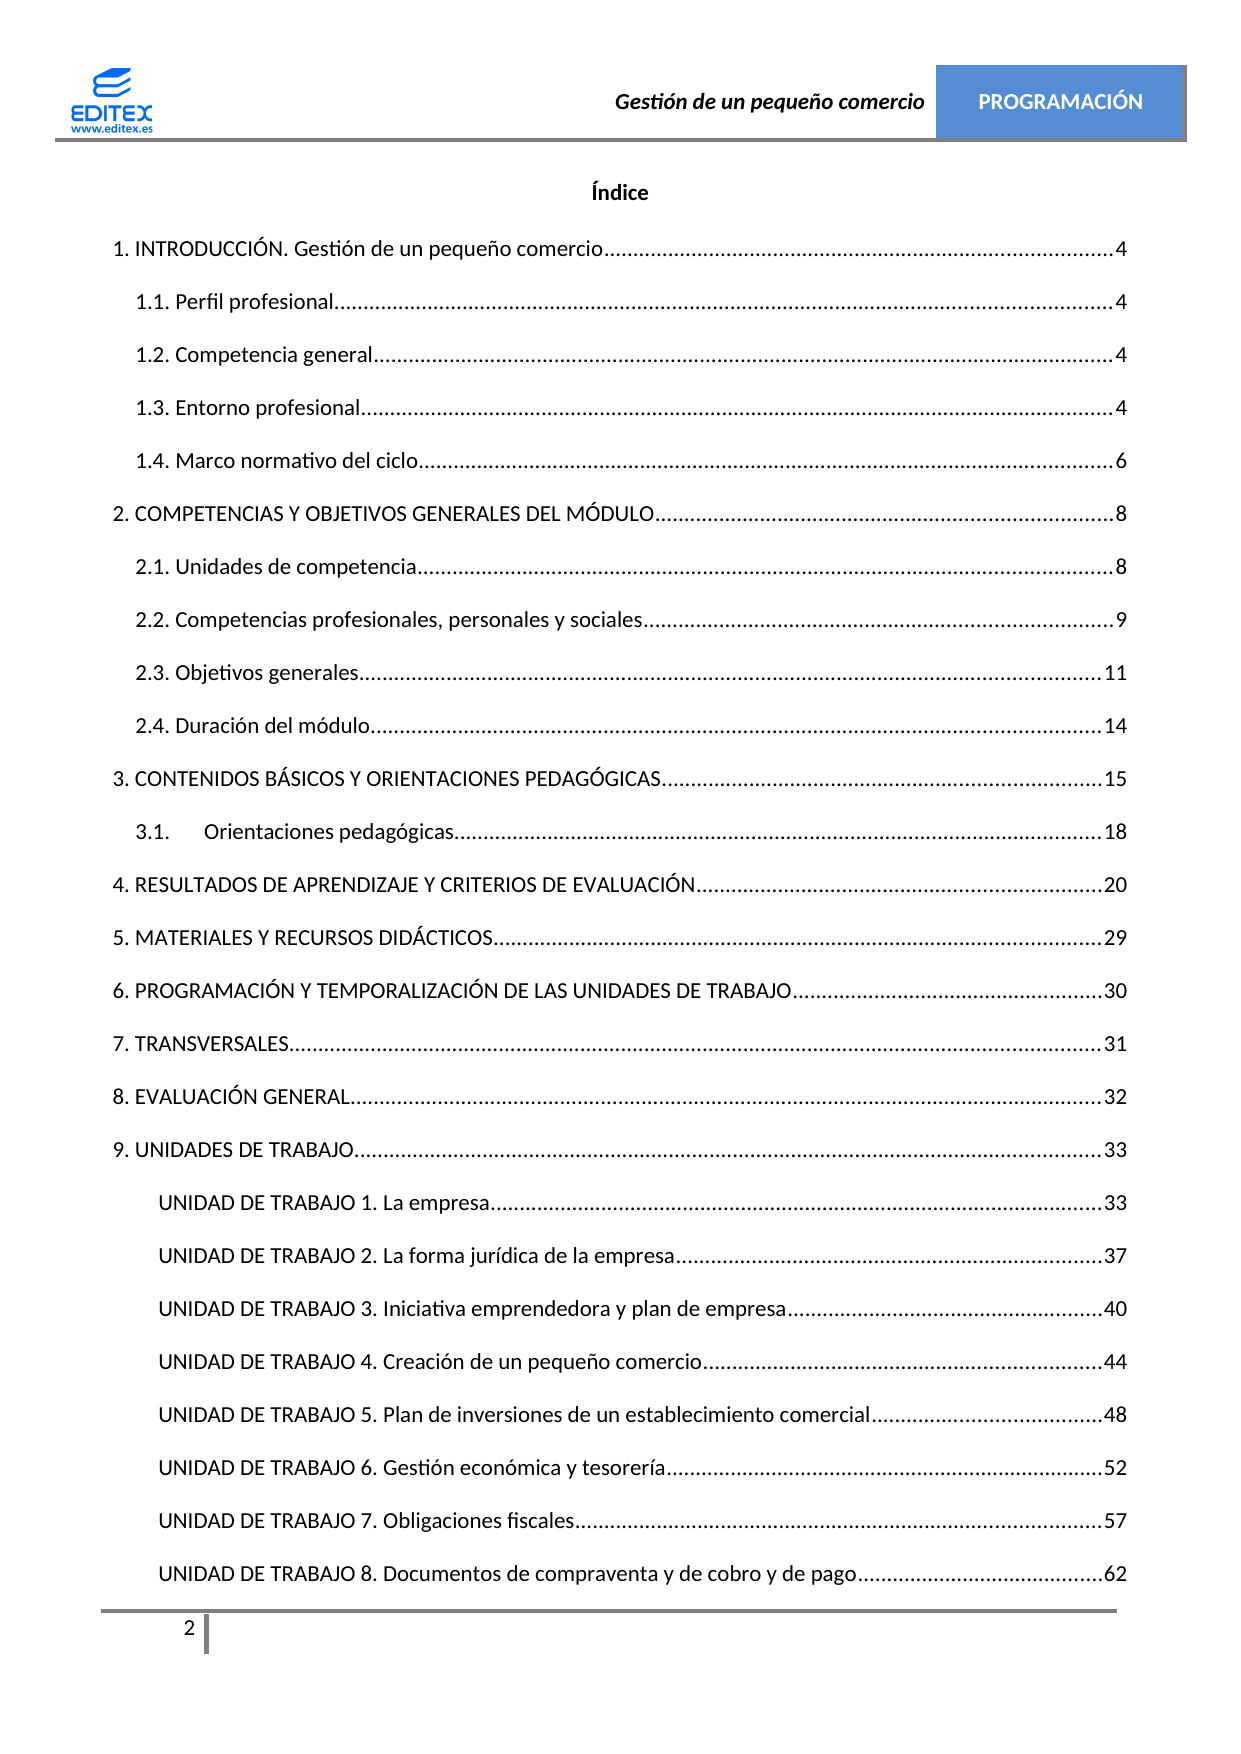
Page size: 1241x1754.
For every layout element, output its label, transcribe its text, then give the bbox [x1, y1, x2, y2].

text 4. RESULTADOS DE APRENDIZAJE Y CRITERIOS DE EVALUACIÓN 20 [112, 870, 1128, 898]
text 2. COMPETENCIAS Y OBJETIVOS GENERALES DEL MÓDULO 8 [112, 499, 1128, 527]
text 6. PROGRAMACIÓN Y TEMPORALIZACIÓN DE LAS UNIDADES DE TRABAJO 30 [112, 976, 1128, 1004]
text UNIDAD DE TRABAJO 7. Obligaciones fiscales 57 [158, 1507, 1128, 1534]
text UNIDAD DE TRABAJO 4. Creación de un pequeño comercio 44 [158, 1347, 1128, 1376]
text UNIDAD DE TRABAJO 2. La forma jurídica de la empresa 37 [158, 1241, 1128, 1269]
text UNIDAD DE TRABAJO 1. La empresa 33 [158, 1188, 1128, 1216]
text UNIDAD DE TRABAJO 6. Gestión económica y tesorería 52 [158, 1453, 1128, 1482]
text 1.3. Entorno profesional 4 [135, 393, 1128, 421]
text 2.4. Duración del módulo 14 [135, 711, 1128, 739]
text 7. TRANSVERSALES 31 [112, 1029, 1128, 1057]
text 9. UNIDADES DE TRABAJO 33 [112, 1135, 1128, 1163]
picture [71, 68, 153, 135]
text 1.4. Marco normativo del ciclo 6 [135, 446, 1128, 474]
text 5. MATERIALES Y RECURSOS DIDÁCTICOS 29 [112, 923, 1128, 951]
text 1.1. Perfil profesional 4 [135, 287, 1128, 315]
text 3. CONTENIDOS BÁSICOS Y ORIENTACIONES PEDAGÓGICAS 15 [112, 764, 1128, 792]
text 2.2. Competencias profesionales, personales y sociales 9 [135, 605, 1128, 633]
text 2.1. Unidades de competencia 8 [135, 552, 1128, 580]
text Índice [112, 178, 1128, 206]
text 8. EVALUACIÓN GENERAL 32 [112, 1082, 1128, 1110]
text 1.2. Competencia general 4 [135, 340, 1128, 368]
text UNIDAD DE TRABAJO 8. Documentos de compraventa y de cobro y de pago 62 [158, 1559, 1128, 1588]
text UNIDAD DE TRABAJO 5. Plan de inversiones de un establecimiento comercial 48 [158, 1401, 1128, 1428]
text UNIDAD DE TRABAJO 3. Iniciativa emprendedora y plan de empresa 40 [158, 1294, 1128, 1322]
text 2.3. Objetivos generales 11 [135, 658, 1128, 686]
text 3.1. Orientaciones pedagógicas 18 [135, 817, 1128, 845]
text 1. INTRODUCCIÓN. Gestión de un pequeño comercio 4 [112, 234, 1128, 262]
